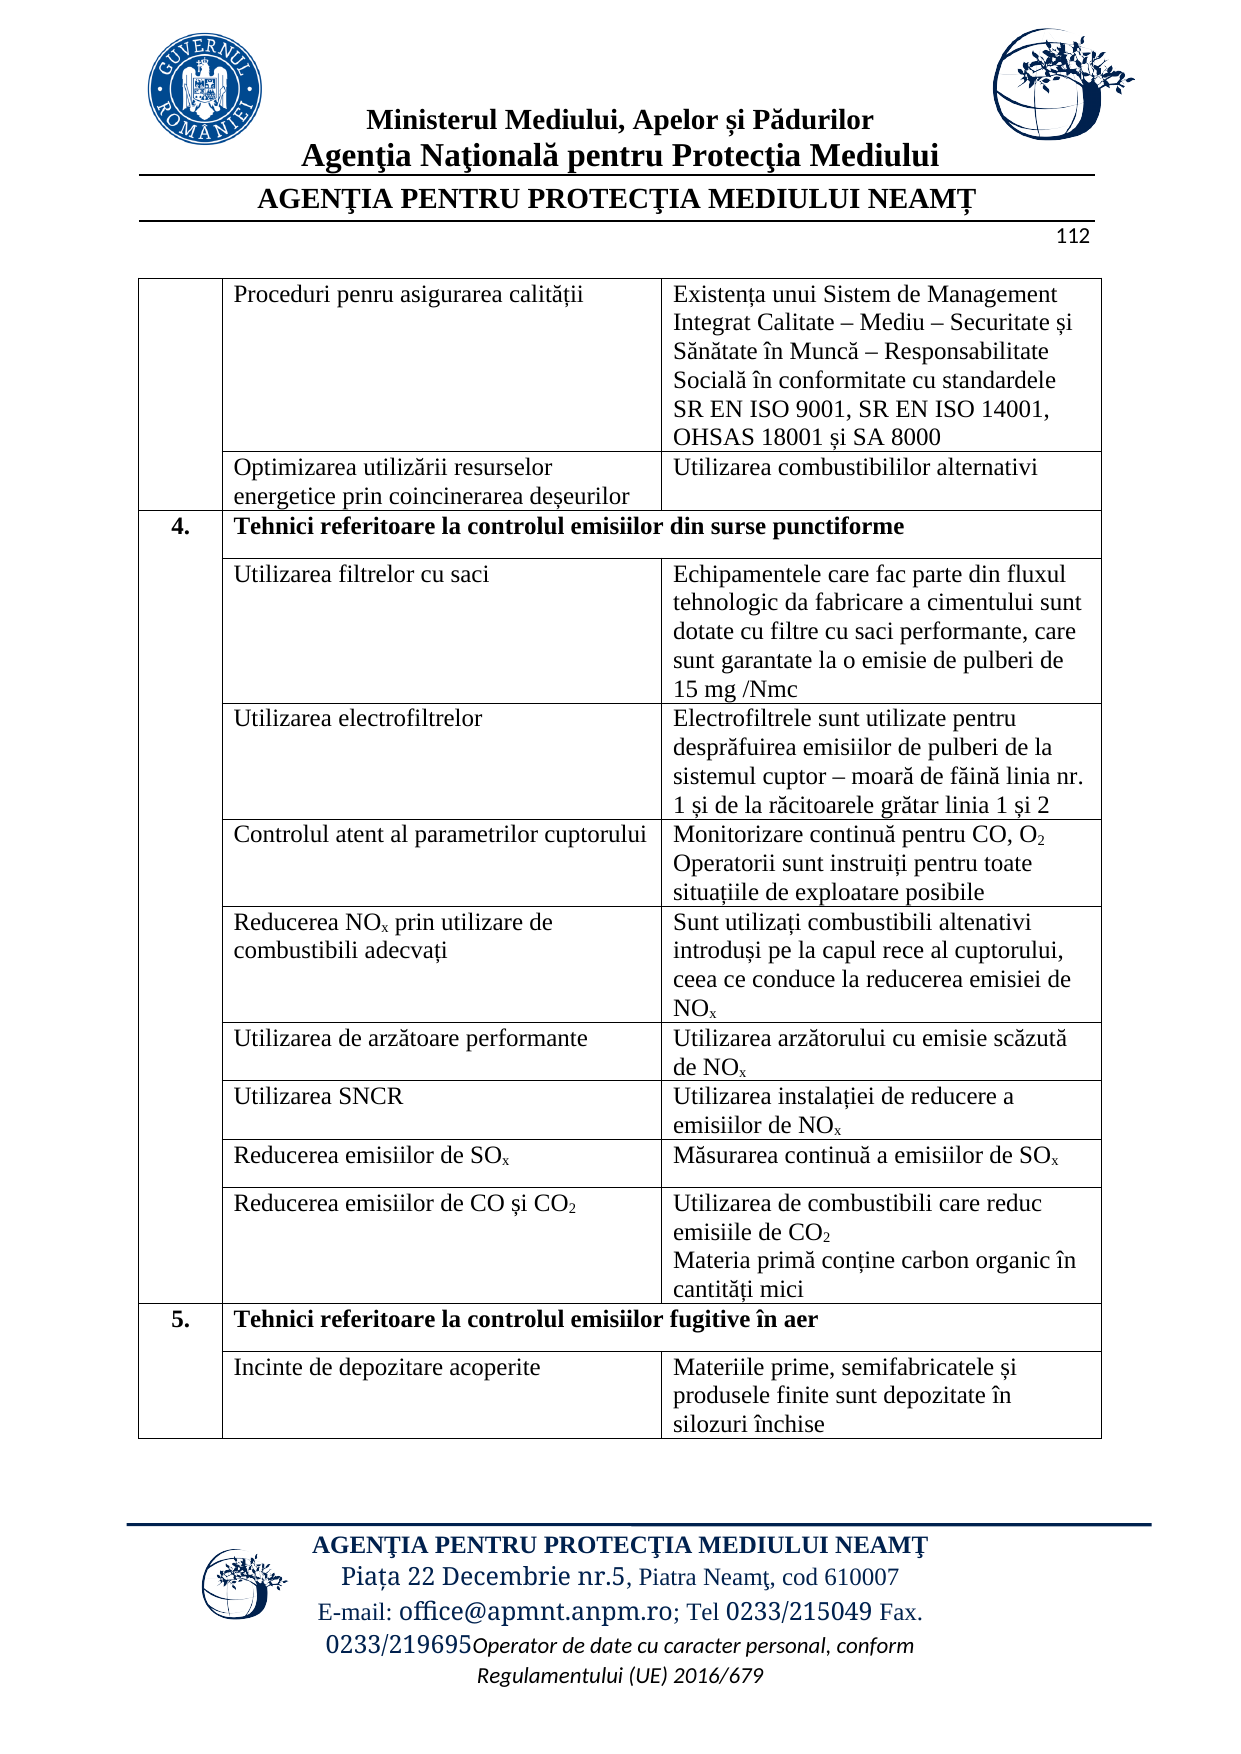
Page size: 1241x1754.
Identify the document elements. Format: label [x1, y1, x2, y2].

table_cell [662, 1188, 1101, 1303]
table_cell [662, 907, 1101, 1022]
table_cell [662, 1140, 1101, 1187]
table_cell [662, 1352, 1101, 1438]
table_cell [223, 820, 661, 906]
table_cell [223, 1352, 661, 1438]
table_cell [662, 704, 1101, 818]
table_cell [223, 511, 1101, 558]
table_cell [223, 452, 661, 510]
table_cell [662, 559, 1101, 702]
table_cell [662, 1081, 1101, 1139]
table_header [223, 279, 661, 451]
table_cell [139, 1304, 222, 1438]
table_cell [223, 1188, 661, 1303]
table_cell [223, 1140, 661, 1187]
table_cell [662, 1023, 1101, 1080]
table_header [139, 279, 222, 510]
picture [146, 31, 263, 146]
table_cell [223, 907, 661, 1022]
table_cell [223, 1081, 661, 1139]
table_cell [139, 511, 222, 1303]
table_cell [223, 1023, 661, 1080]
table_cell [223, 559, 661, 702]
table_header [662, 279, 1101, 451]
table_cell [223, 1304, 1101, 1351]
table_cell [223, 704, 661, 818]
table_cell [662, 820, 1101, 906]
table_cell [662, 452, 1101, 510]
